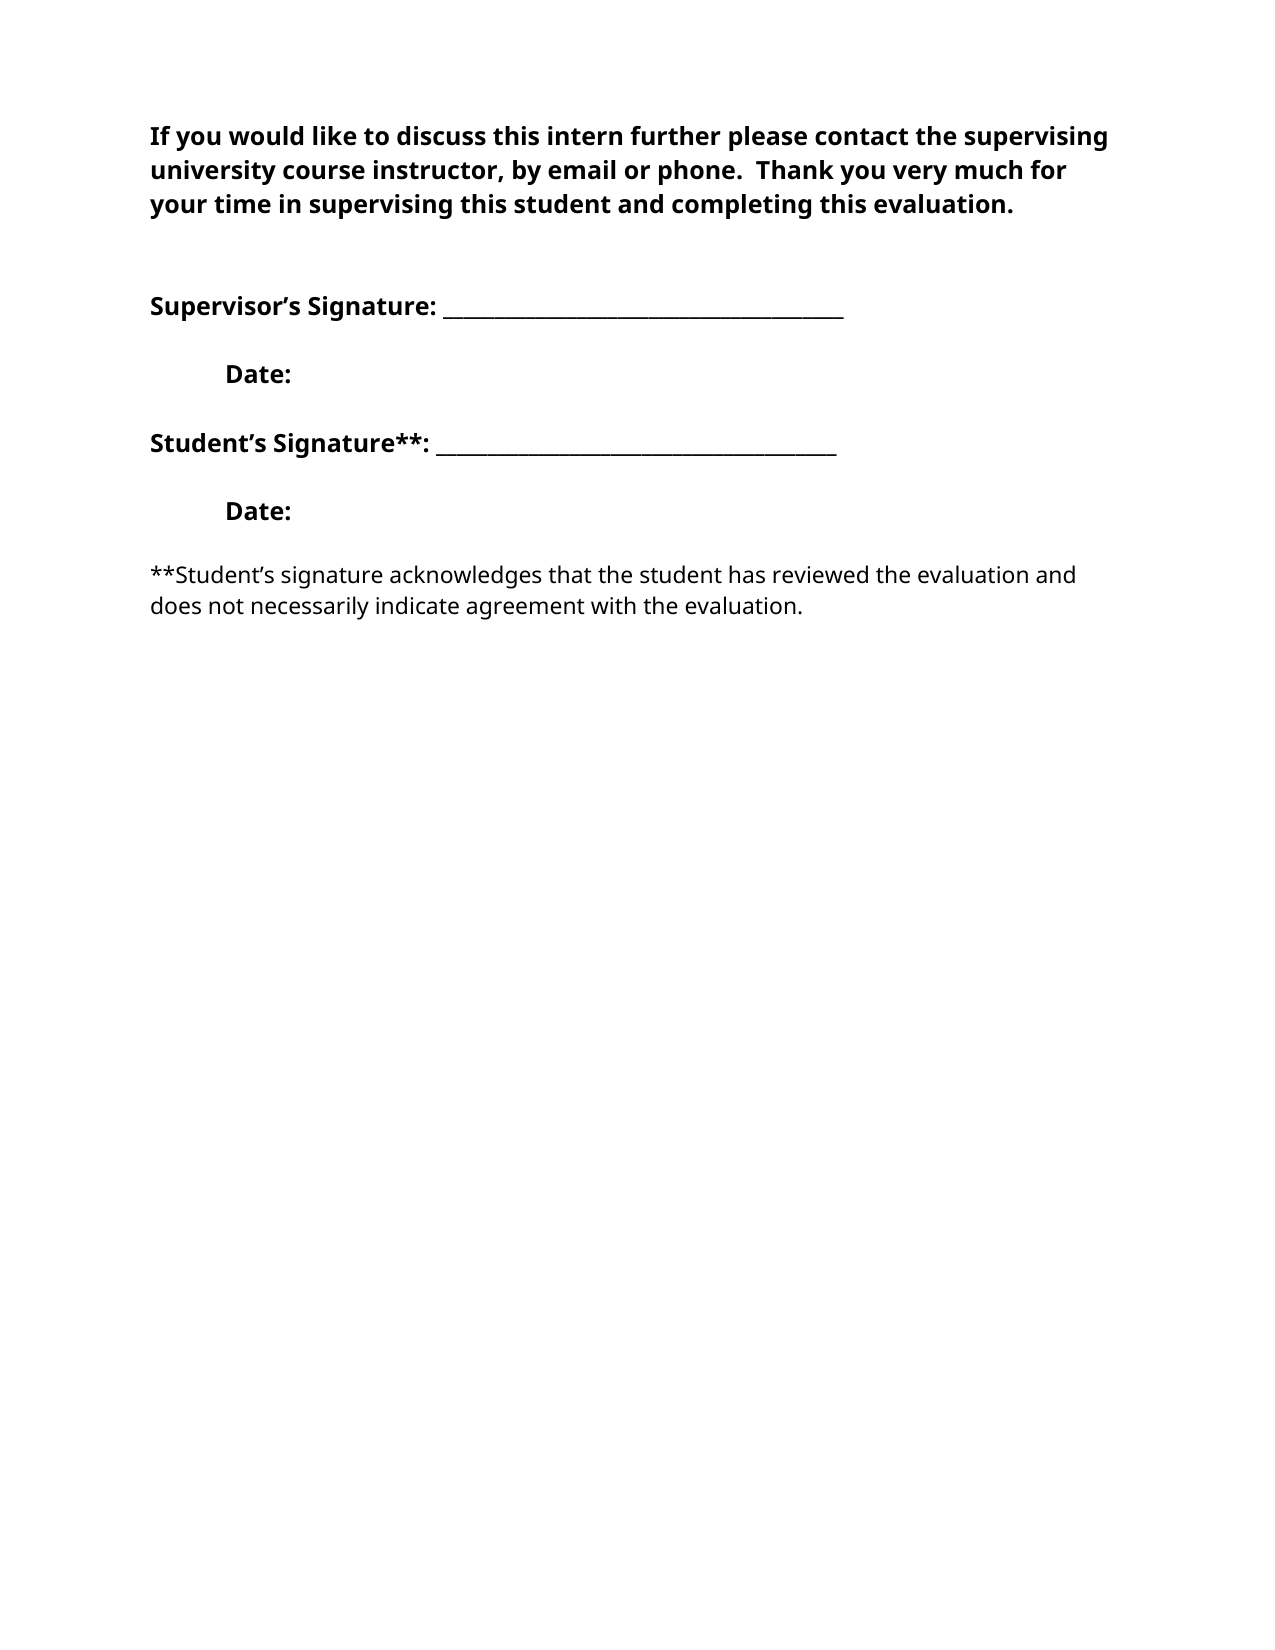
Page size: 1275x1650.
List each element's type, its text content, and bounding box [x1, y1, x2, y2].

text Student’s Signature**: _______________________________________ [150, 425, 1125, 459]
text Date: [150, 357, 1125, 391]
text If you would like to discuss this intern further please contact the supervising university course instructor, by email or phone. Thank you very much for your time in supervising this student and completing this evaluation. [150, 119, 1125, 221]
text Date: [150, 493, 1125, 527]
text **Student’s signature acknowledges that the student has reviewed the evaluation and does not necessarily indicate agreement with the evaluation. [150, 559, 1125, 621]
text Supervisor’s Signature: _______________________________________ [150, 289, 1125, 323]
